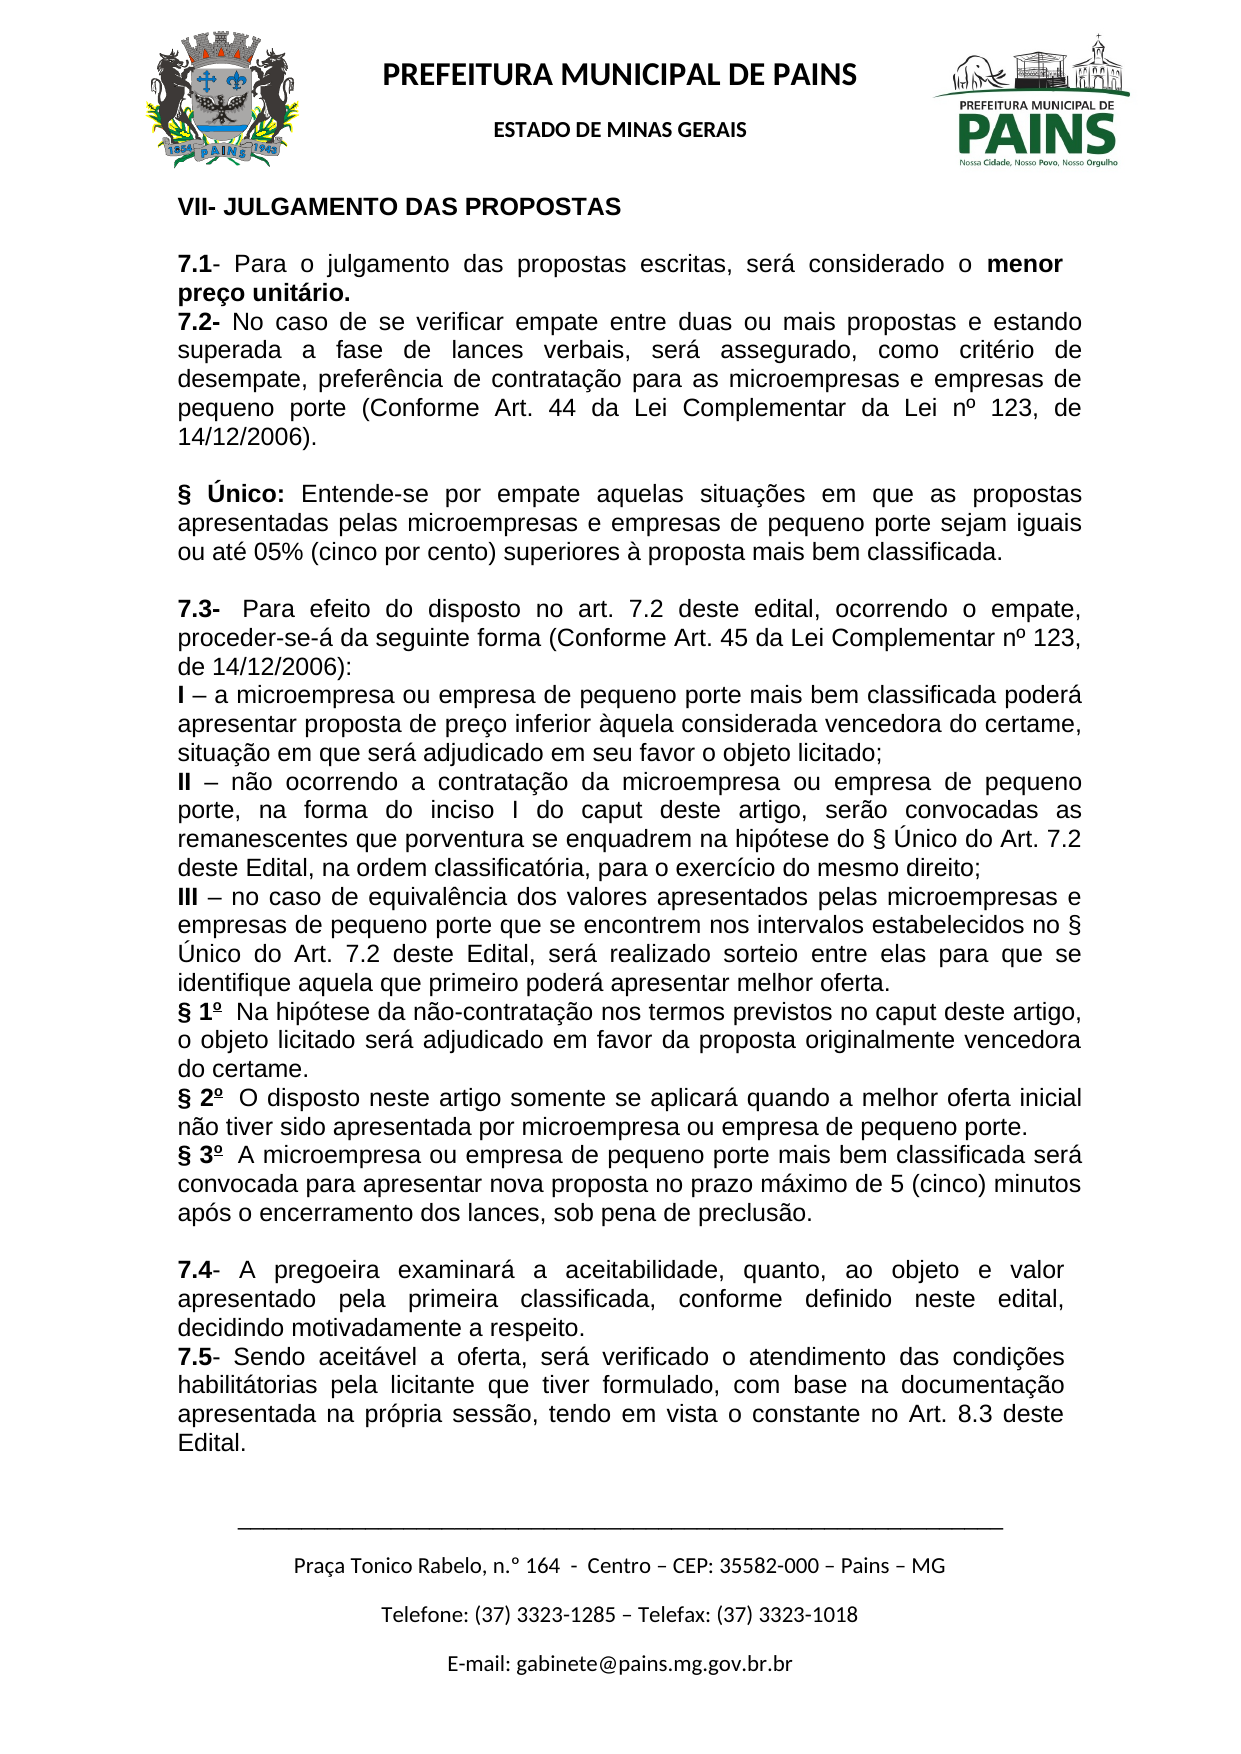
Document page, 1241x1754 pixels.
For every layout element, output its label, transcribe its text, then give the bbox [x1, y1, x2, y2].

text § 1o Na hipótese da não-contratação nos termos previstos no caput deste artigo, o objeto licitado será adjudicado em favor da proposta originalmente vencedora do certame. [177, 997, 1083, 1083]
text I – a microempresa ou empresa de pequeno porte mais bem classificada poderá apresentar proposta de preço inferior àquela considerada vencedora do certame, situação em que será adjudicado em seu favor o objeto licitado; [177, 680, 1083, 767]
picture [929, 28, 1143, 176]
text § Único: Entende-se por empate aquelas situações em que as propostas apresentadas pelas microempresas e empresas de pequeno porte sejam iguais ou até 05% (cinco por cento) superiores à proposta mais bem classificada. [177, 479, 1083, 565]
text § 2o O disposto neste artigo somente se aplicará quando a melhor oferta inicial não tiver sido apresentada por microempresa ou empresa de pequeno porte. [177, 1083, 1083, 1140]
text II – não ocorrendo a contratação da microempresa ou empresa de pequeno porte, na forma do inciso I do caput deste artigo, serão convocadas as remanescentes que porventura se enquadrem na hipótese do § Único do Art. 7.2 deste Edital, na ordem classificatória, para o exercício do mesmo direito; [177, 767, 1083, 882]
text 7.2- No caso de se verificar empate entre duas ou mais propostas e estando superada a fase de lances verbais, será assegurado, como critério de desempate, preferência de contratação para as microempresas e empresas de pequeno porte (Conforme Art. 44 da Lei Complementar da Lei nº 123, de 14/12/2006). [177, 307, 1083, 450]
text 7.1- Para o julgamento das propostas escritas, será considerado o menor preço unitário. [177, 249, 1063, 307]
text VII- JULGAMENTO DAS PROPOSTAS [177, 192, 1063, 220]
text III – no caso de equivalência dos valores apresentados pelas microempresas e empresas de pequeno porte que se encontrem nos intervalos estabelecidos no § Único do Art. 7.2 deste Edital, será realizado sorteio entre elas para que se identifique aquela que primeiro poderá apresentar melhor oferta. [177, 882, 1083, 997]
text 7.4- A pregoeira examinará a aceitabilidade, quanto, ao objeto e valor apresentado pela primeira classificada, conforme definido neste edital, decidindo motivadamente a respeito. [177, 1255, 1066, 1342]
text § 3o A microempresa ou empresa de pequeno porte mais bem classificada será convocada para apresentar nova proposta no prazo máximo de 5 (cinco) minutos após o encerramento dos lances, sob pena de preclusão. [177, 1140, 1083, 1227]
text 7.5- Sendo aceitável a oferta, será verificado o atendimento das condições habilitátorias pela licitante que tiver formulado, com base na documentação apresentada na própria sessão, tendo em vista o constante no Art. 8.3 deste Edital. [177, 1342, 1066, 1457]
text 7.3- Para efeito do disposto no art. 7.2 deste edital, ocorrendo o empate, proceder-se-á da seguinte forma (Conforme Art. 45 da Lei Complementar nº 123, de 14/12/2006): [177, 594, 1083, 680]
